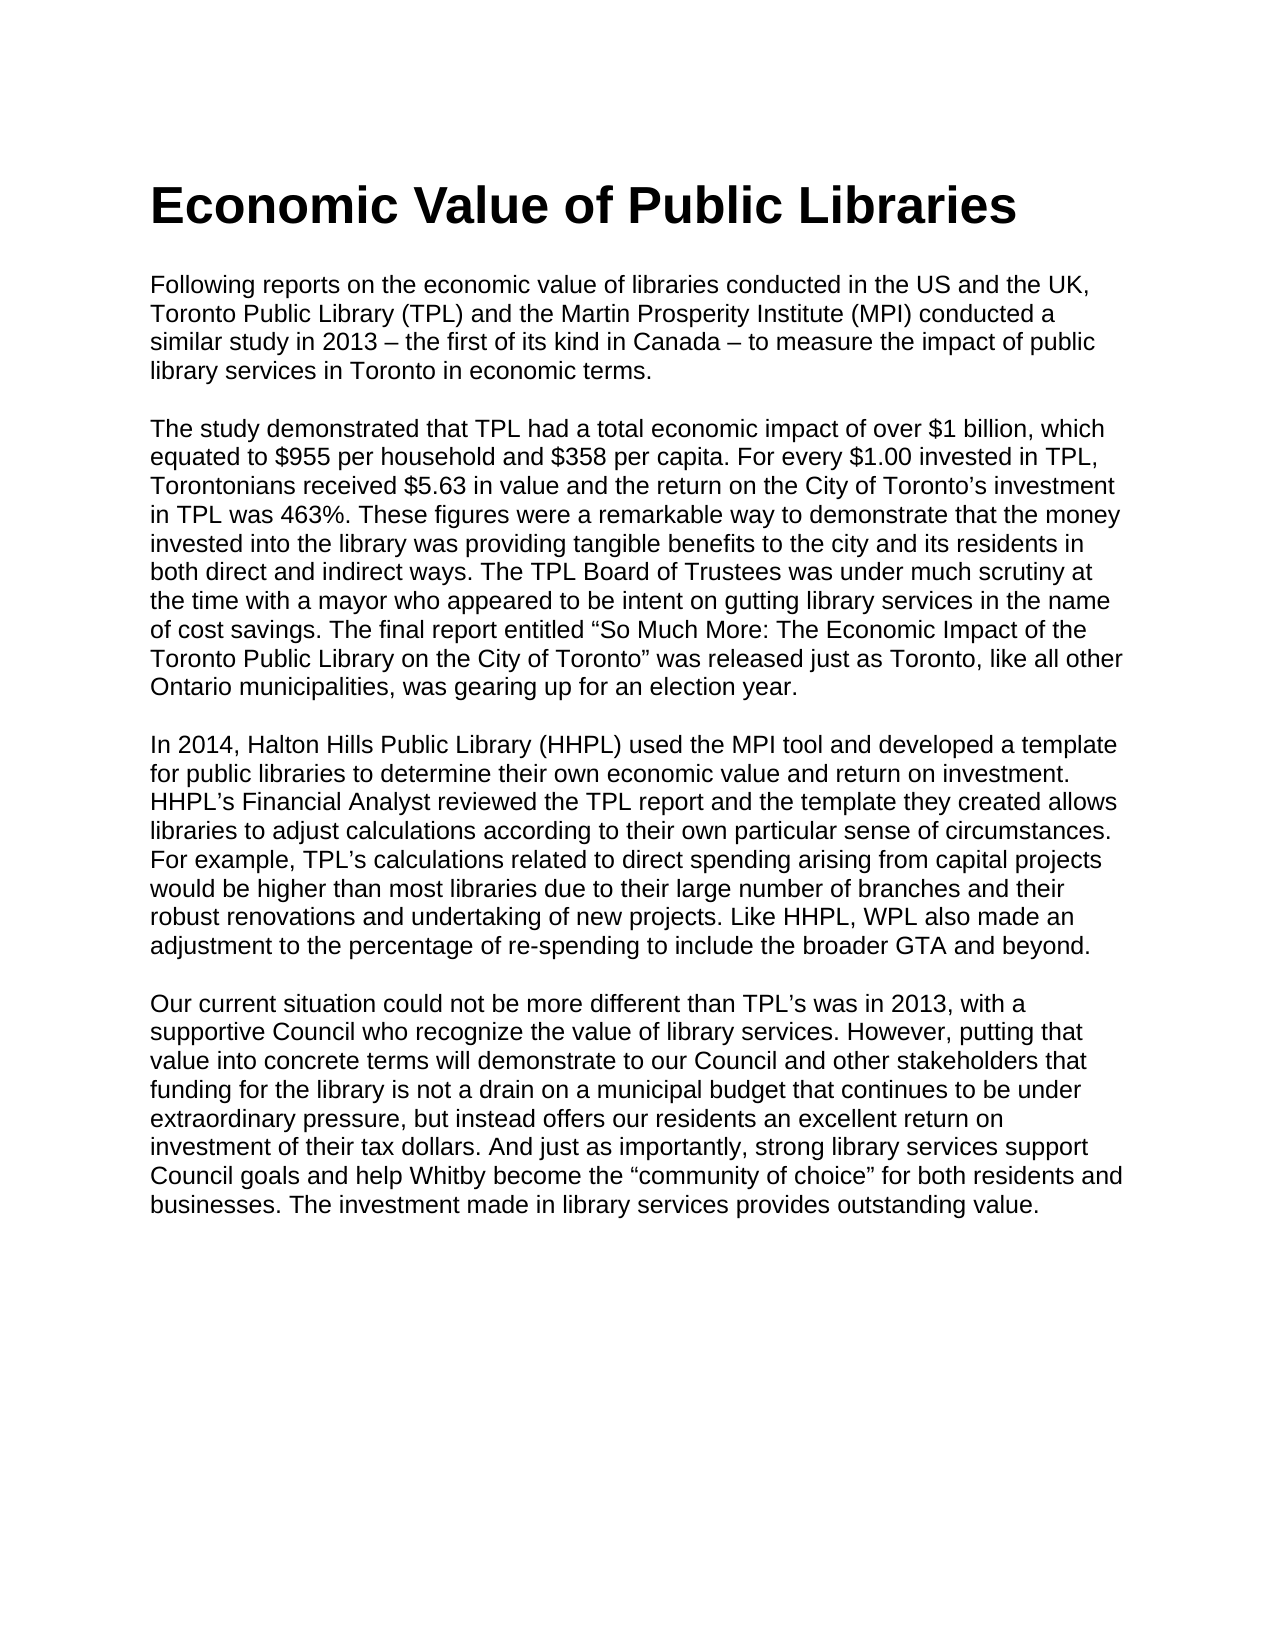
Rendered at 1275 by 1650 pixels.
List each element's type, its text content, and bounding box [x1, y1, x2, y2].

text Our current situation could not be more different than TPL’s was in 2013, with a supportive Council who recognize the value of library services. However, putting that value into concrete terms will demonstrate to our Council and other stakeholders that funding for the library is not a drain on a municipal budget that continues to be under extraordinary pressure, but instead offers our residents an excellent return on investment of their tax dollars. And just as importantly, strong library services support Council goals and help Whitby become the “community of choice” for both residents and businesses. The investment made in library services provides outstanding value. [150, 989, 1125, 1219]
text In 2014, Halton Hills Public Library (HHPL) used the MPI tool and developed a template for public libraries to determine their own economic value and return on investment. HHPL’s Financial Analyst reviewed the TPL report and the template they created allows libraries to adjust calculations according to their own particular sense of circumstances. For example, TPL’s calculations related to direct spending arising from capital projects would be higher than most libraries due to their large number of branches and their robust renovations and undertaking of new projects. Like HHPL, WPL also made an adjustment to the percentage of re-spending to include the broader GTA and beyond. [150, 730, 1125, 960]
text The study demonstrated that TPL had a total economic impact of over $1 billion, which equated to $955 per household and $358 per capita. For every $1.00 invested in TPL, Torontonians received $5.63 in value and the return on the City of Toronto’s investment in TPL was 463%. These figures were a remarkable way to demonstrate that the money invested into the library was providing tangible benefits to the city and its residents in both direct and indirect ways. The TPL Board of Trustees was under much scrutiny at the time with a mayor who appeared to be intent on gutting library services in the name of cost savings. The final report entitled “So Much More: The Economic Impact of the Toronto Public Library on the City of Toronto” was released just as Toronto, like all other Ontario municipalities, was gearing up for an election year. [150, 414, 1125, 701]
subtitle Economic Value of Public Libraries [150, 175, 1125, 235]
text Following reports on the economic value of libraries conducted in the US and the UK, Toronto Public Library (TPL) and the Martin Prosperity Institute (MPI) conducted a similar study in 2013 – the first of its kind in Canada – to measure the impact of public library services in Toronto in economic terms. [150, 270, 1125, 385]
